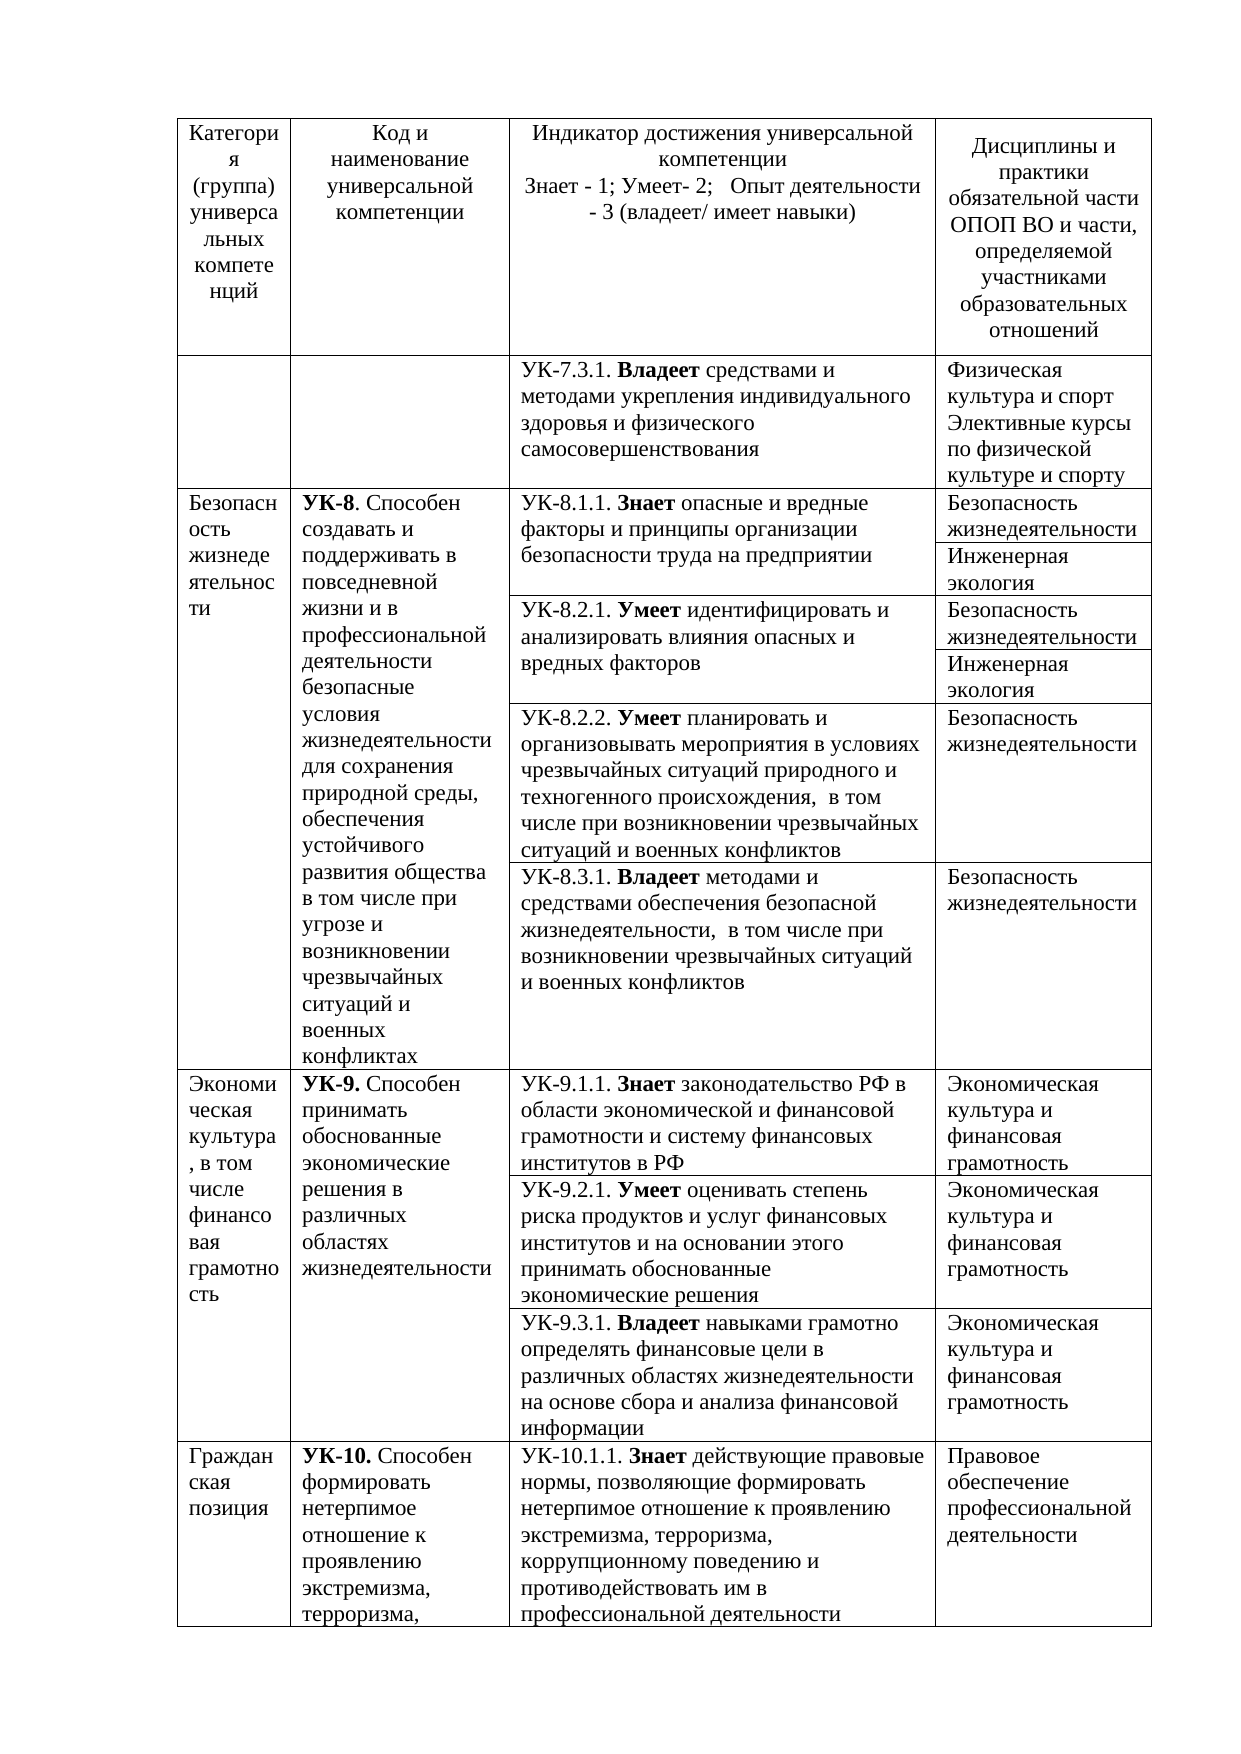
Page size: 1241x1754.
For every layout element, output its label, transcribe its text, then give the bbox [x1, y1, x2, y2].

table_cell УК-8. Способен создавать и поддерживать в повседневной жизни и в профессиональной деятельности безопасные условия жизнедеятельности для сохранения природной среды, обеспечения устойчивого развития общества в том числе при угрозе и возникновении чрезвычайных ситуаций и военных конфликтах [291, 489, 509, 1069]
table_cell Инженерная экология [936, 650, 1151, 703]
table_cell УК-10.1.1. Знает действующие правовые нормы, позволяющие формировать нетерпимое отношение к проявлению экстремизма, терроризма, коррупционному поведению и противодействовать им в профессиональной деятельности [510, 1442, 935, 1626]
table_cell Гражданская позиция [178, 1442, 290, 1626]
table_header Категория (группа) универсальных компетенций [178, 119, 290, 355]
table_cell УК-9.1.1. Знает законодательство РФ в области экономической и финансовой грамотности и систему финансовых институтов в РФ [510, 1070, 935, 1175]
table_cell УК-8.3.1. Владеет методами и средствами обеспечения безопасной жизнедеятельности, в том числе при возникновении чрезвычайных ситуаций и военных конфликтов [510, 863, 935, 1069]
table_cell Безопасность жизнедеятельности [936, 863, 1151, 1069]
table_cell Безопасность жизнедеятельности [936, 489, 1151, 542]
table_cell Физическая культура и спорт Элективные курсы по физической культуре и спорту [936, 356, 1151, 488]
table_cell Правовое обеспечение профессиональной деятельности [936, 1442, 1151, 1626]
table_cell Экономическая культура и финансовая грамотность [936, 1176, 1151, 1308]
table_header Код и наименование универсальной компетенции [291, 119, 509, 355]
table_header Дисциплины и практики обязательной части ОПОП ВО и части, определяемой участниками образовательных отношений [936, 119, 1151, 355]
table_cell УК-8.2.1. Умеет идентифицировать и анализировать влияния опасных и вредных факторов [510, 596, 935, 703]
table_cell Экономическая культура и финансовая грамотность [936, 1309, 1151, 1441]
table_cell Экономическая культура, в том числе финансовая грамотность [178, 1070, 290, 1441]
table_cell УК-9.3.1. Владеет навыками грамотно определять финансовые цели в различных областях жизнедеятельности на основе сбора и анализа финансовой информации [510, 1309, 935, 1441]
table_cell УК-7.3.1. Владеет средствами и методами укрепления индивидуального здоровья и физического самосовершенствования [510, 356, 935, 488]
table_cell Безопасность жизнедеятельности [936, 596, 1151, 649]
table_header Индикатор достижения универсальной компетенции Знает - 1; Умеет- 2; Опыт деятельности - 3 (владеет/ имеет навыки) [510, 119, 935, 355]
table_cell УК-8.2.2. Умеет планировать и организовывать мероприятия в условиях чрезвычайных ситуаций природного и техногенного происхождения, в том числе при возникновении чрезвычайных ситуаций и военных конфликтов [510, 704, 935, 862]
table_cell Инженерная экология [936, 543, 1151, 595]
table_cell Экономическая культура и финансовая грамотность [936, 1070, 1151, 1175]
table_cell УК-9.2.1. Умеет оценивать степень риска продуктов и услуг финансовых институтов и на основании этого принимать обоснованные экономические решения [510, 1176, 935, 1308]
table_cell УК-9. Способен принимать обоснованные экономические решения в различных областях жизнедеятельности [291, 1070, 509, 1441]
table_cell Безопасность жизнедеятельности [936, 704, 1151, 862]
table_cell УК-8.1.1. Знает опасные и вредные факторы и принципы организации безопасности труда на предприятии [510, 489, 935, 595]
table_cell Безопасность жизнедеятельности [178, 489, 290, 1069]
